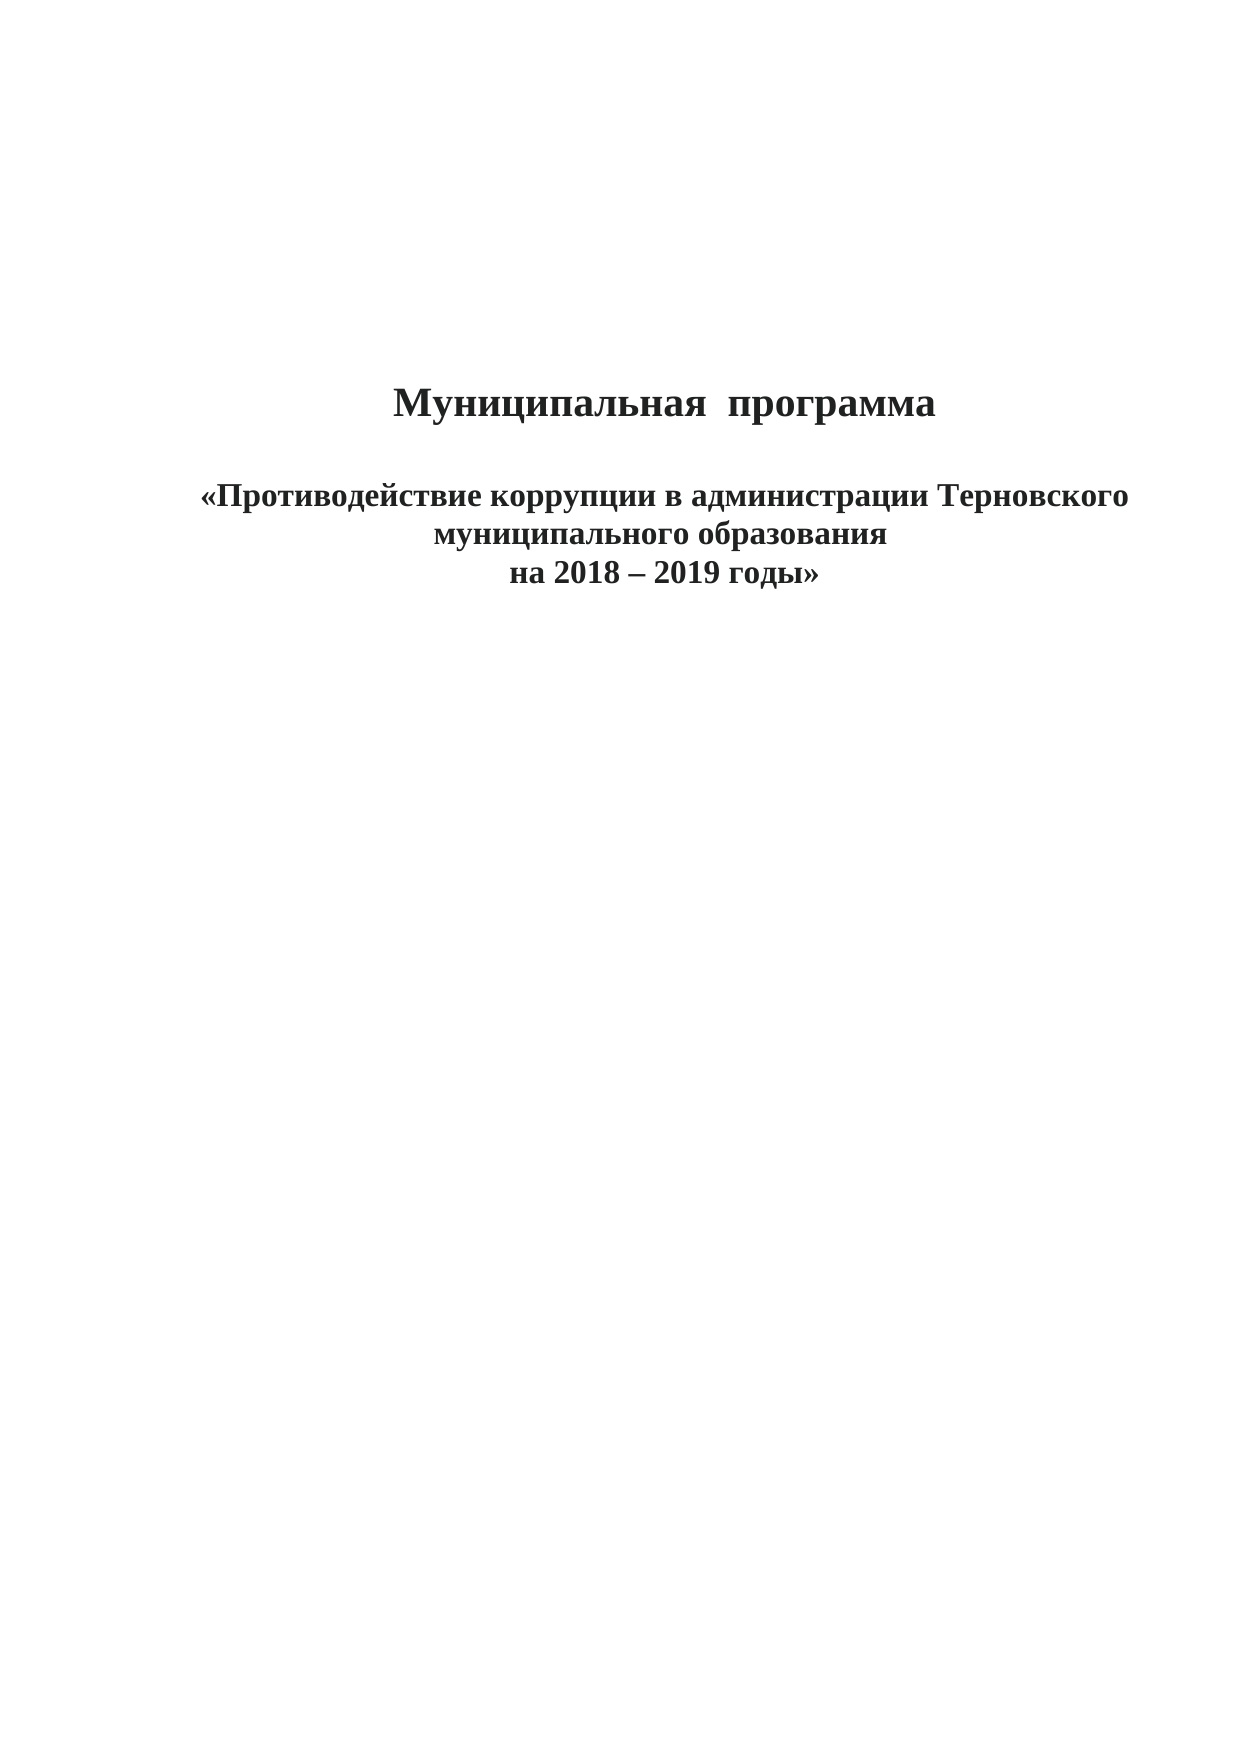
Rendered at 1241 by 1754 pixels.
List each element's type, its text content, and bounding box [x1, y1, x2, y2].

text Муниципальная программа [177, 377, 1152, 425]
text на 2018 – 2019 годы» [177, 552, 1152, 590]
text «Противодействие коррупции в администрации Терновского муниципального образования [177, 475, 1152, 552]
